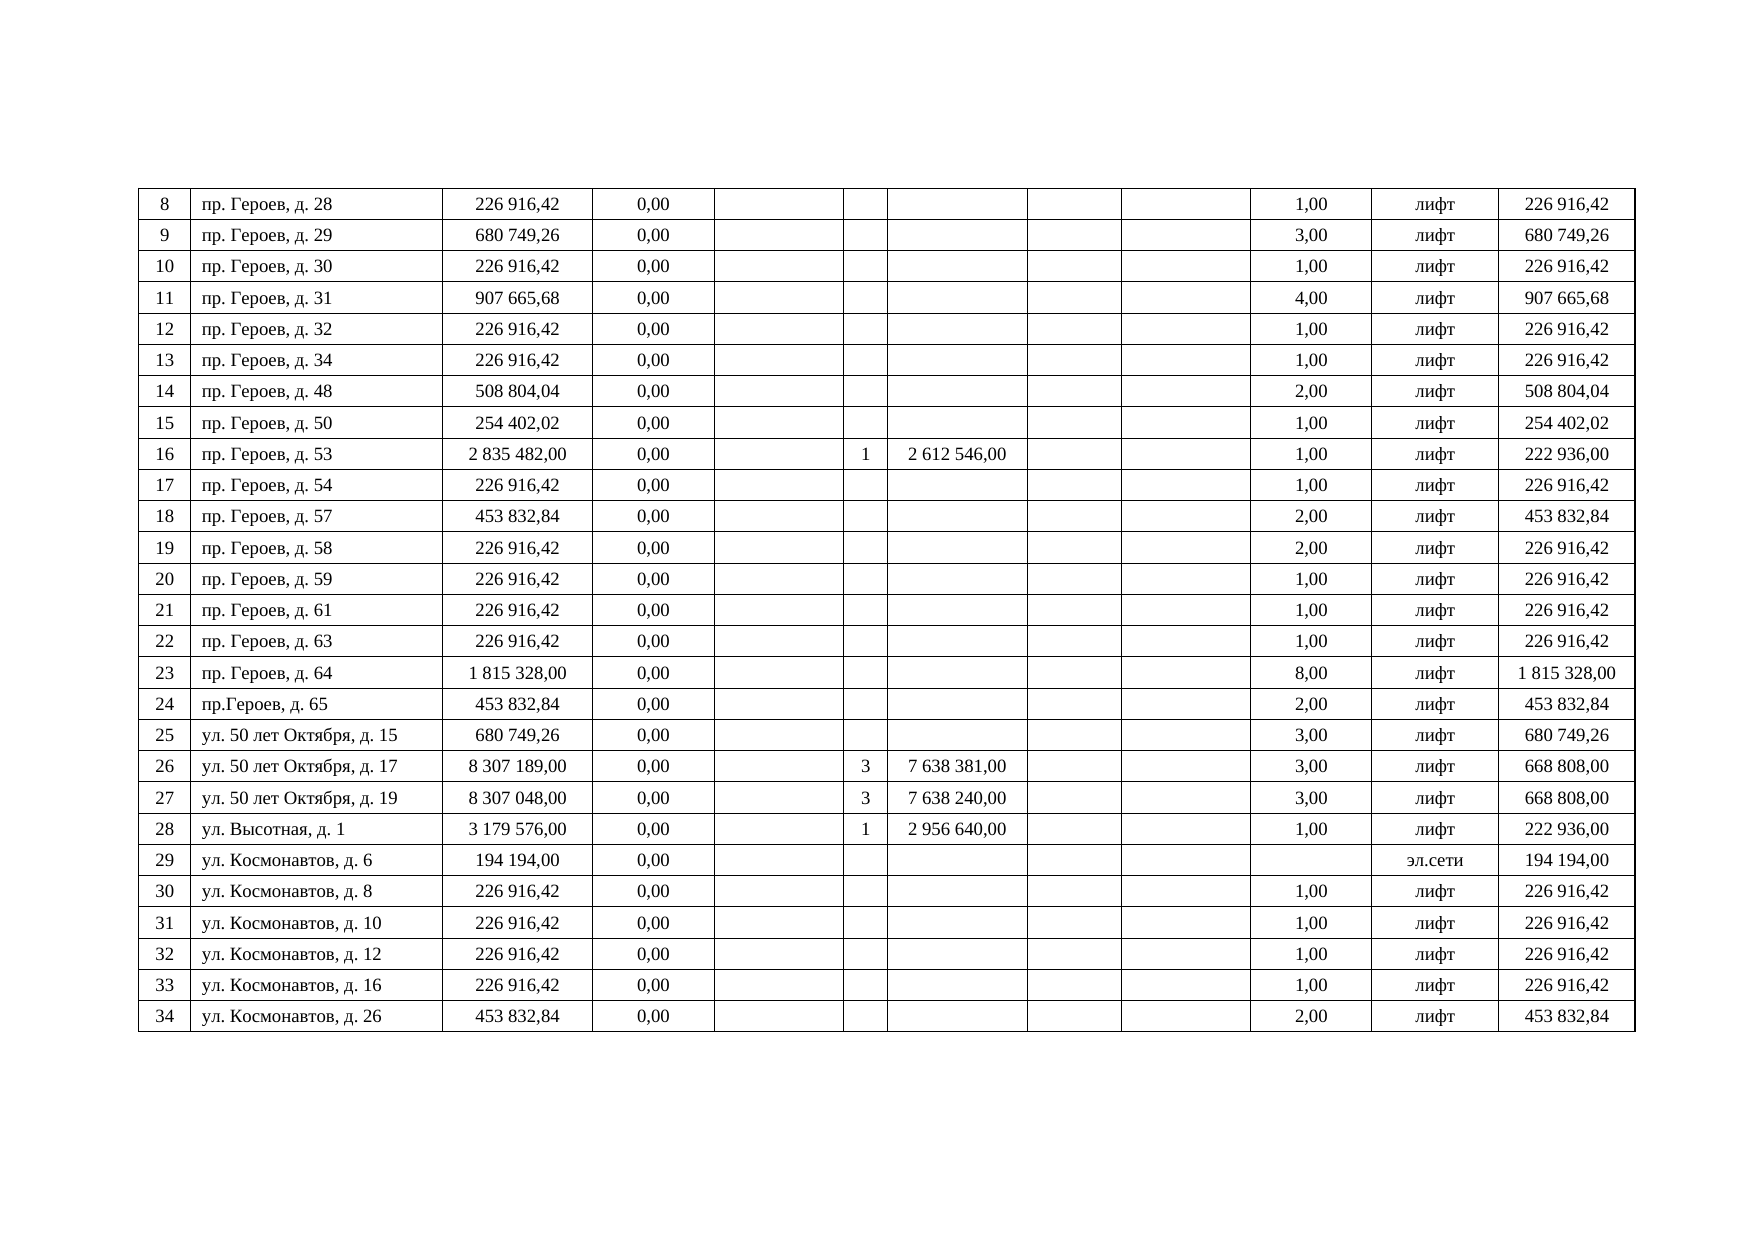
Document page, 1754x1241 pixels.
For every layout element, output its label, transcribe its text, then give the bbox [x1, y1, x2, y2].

table_cell [1028, 439, 1121, 469]
table_cell [1028, 251, 1121, 281]
table_cell [888, 501, 1027, 531]
table_cell ул. 50 лет Октября, д. 19 [191, 782, 442, 812]
table_cell [844, 720, 887, 750]
table_cell 226 916,42 [443, 876, 592, 906]
table_cell [1028, 657, 1121, 687]
table_cell лифт [1372, 814, 1498, 844]
table_cell [844, 657, 887, 687]
table_cell 3,00 [1251, 220, 1371, 250]
table_cell 1,00 [1251, 189, 1371, 219]
table_cell 226 916,42 [443, 345, 592, 375]
table_cell 3 179 576,00 [443, 814, 592, 844]
table_cell [888, 626, 1027, 656]
table_cell лифт [1372, 876, 1498, 906]
table_cell [888, 314, 1027, 344]
table_cell ул. 50 лет Октября, д. 15 [191, 720, 442, 750]
table_cell 2,00 [1251, 376, 1371, 406]
table_cell [1122, 782, 1250, 812]
table_cell лифт [1372, 720, 1498, 750]
table_cell 226 916,42 [1499, 251, 1634, 281]
table_cell [1122, 939, 1250, 969]
table_cell [1122, 282, 1250, 312]
table_cell [1122, 314, 1250, 344]
table_cell 0,00 [593, 626, 714, 656]
table_cell 1,00 [1251, 314, 1371, 344]
table_cell [1028, 689, 1121, 719]
table_cell [1028, 876, 1121, 906]
table_cell [715, 314, 843, 344]
table_cell 1,00 [1251, 564, 1371, 594]
table_cell 2,00 [1251, 689, 1371, 719]
table_cell 9 [139, 220, 190, 250]
table_cell лифт [1372, 251, 1498, 281]
table_cell ул. Космонавтов, д. 16 [191, 970, 442, 1000]
table_cell пр. Героев, д. 58 [191, 532, 442, 562]
table_cell 23 [139, 657, 190, 687]
table_cell 680 749,26 [1499, 220, 1634, 250]
table_cell лифт [1372, 782, 1498, 812]
table_cell 7 638 240,00 [888, 782, 1027, 812]
table_cell 226 916,42 [443, 251, 592, 281]
table_cell 508 804,04 [1499, 376, 1634, 406]
table_cell 0,00 [593, 189, 714, 219]
table_cell 226 916,42 [1499, 939, 1634, 969]
table_cell [715, 595, 843, 625]
table_cell 3,00 [1251, 782, 1371, 812]
table_cell 1 [844, 814, 887, 844]
table_cell [1122, 1001, 1250, 1031]
table_cell [715, 189, 843, 219]
table_cell 1,00 [1251, 595, 1371, 625]
table_cell [715, 282, 843, 312]
table_cell [1122, 532, 1250, 562]
table_cell пр. Героев, д. 57 [191, 501, 442, 531]
table_cell 19 [139, 532, 190, 562]
table_cell 668 808,00 [1499, 782, 1634, 812]
table_cell пр. Героев, д. 28 [191, 189, 442, 219]
table_cell 15 [139, 407, 190, 437]
table_cell [844, 939, 887, 969]
table_cell [844, 595, 887, 625]
table_cell 453 832,84 [443, 1001, 592, 1031]
table_cell 226 916,42 [1499, 314, 1634, 344]
table_cell 0,00 [593, 532, 714, 562]
table_cell 222 936,00 [1499, 439, 1634, 469]
table_cell 11 [139, 282, 190, 312]
table_cell [1028, 751, 1121, 781]
table_cell [1028, 814, 1121, 844]
table_cell [1028, 501, 1121, 531]
table_cell [1028, 907, 1121, 937]
table_cell [1028, 282, 1121, 312]
table_cell пр. Героев, д. 30 [191, 251, 442, 281]
table_cell 0,00 [593, 595, 714, 625]
table_cell лифт [1372, 470, 1498, 500]
table_cell 34 [139, 1001, 190, 1031]
table_cell пр. Героев, д. 53 [191, 439, 442, 469]
table_cell лифт [1372, 1001, 1498, 1031]
table_cell [844, 470, 887, 500]
table_cell пр. Героев, д. 59 [191, 564, 442, 594]
table_cell лифт [1372, 189, 1498, 219]
table_cell 194 194,00 [443, 845, 592, 875]
table_cell [1028, 626, 1121, 656]
table_cell [888, 845, 1027, 875]
table_cell [888, 189, 1027, 219]
table_cell [888, 220, 1027, 250]
table_cell [1028, 532, 1121, 562]
table_cell 1 815 328,00 [443, 657, 592, 687]
table_cell 29 [139, 845, 190, 875]
table_cell 226 916,42 [1499, 189, 1634, 219]
table_cell пр. Героев, д. 50 [191, 407, 442, 437]
table_cell 7 638 381,00 [888, 751, 1027, 781]
table_cell 0,00 [593, 564, 714, 594]
table_cell лифт [1372, 751, 1498, 781]
table_cell 226 916,42 [1499, 970, 1634, 1000]
table_cell 254 402,02 [1499, 407, 1634, 437]
table_cell 20 [139, 564, 190, 594]
table_cell 222 936,00 [1499, 814, 1634, 844]
table_cell [1122, 439, 1250, 469]
table_cell 0,00 [593, 251, 714, 281]
table_cell [715, 1001, 843, 1031]
table_cell [1122, 564, 1250, 594]
table_cell 194 194,00 [1499, 845, 1634, 875]
table_cell 226 916,42 [443, 626, 592, 656]
table_cell 226 916,42 [443, 314, 592, 344]
table_cell 0,00 [593, 1001, 714, 1031]
table_cell лифт [1372, 657, 1498, 687]
table_cell [1122, 407, 1250, 437]
table_cell [715, 939, 843, 969]
table_cell 14 [139, 376, 190, 406]
table_cell 8 307 048,00 [443, 782, 592, 812]
table_cell 0,00 [593, 970, 714, 1000]
table_cell лифт [1372, 407, 1498, 437]
table_cell [888, 907, 1027, 937]
table_cell пр. Героев, д. 64 [191, 657, 442, 687]
table_cell лифт [1372, 939, 1498, 969]
table_cell лифт [1372, 689, 1498, 719]
table_cell лифт [1372, 220, 1498, 250]
table_cell [844, 876, 887, 906]
table_cell 226 916,42 [443, 470, 592, 500]
table_cell 0,00 [593, 782, 714, 812]
table_cell [844, 220, 887, 250]
table_cell 226 916,42 [1499, 470, 1634, 500]
table_cell [715, 220, 843, 250]
table_cell 1,00 [1251, 439, 1371, 469]
table_cell 254 402,02 [443, 407, 592, 437]
table_cell [1028, 845, 1121, 875]
table_cell 2,00 [1251, 1001, 1371, 1031]
table_cell лифт [1372, 345, 1498, 375]
table_cell [844, 376, 887, 406]
table_cell [888, 407, 1027, 437]
table_cell [1028, 314, 1121, 344]
table_cell пр. Героев, д. 48 [191, 376, 442, 406]
table_cell [1122, 845, 1250, 875]
table_cell 27 [139, 782, 190, 812]
table_cell [888, 470, 1027, 500]
table_cell [715, 782, 843, 812]
table_cell 2,00 [1251, 532, 1371, 562]
table_cell 21 [139, 595, 190, 625]
table_cell [1122, 657, 1250, 687]
table_cell [1028, 470, 1121, 500]
table_cell 28 [139, 814, 190, 844]
table_cell [844, 970, 887, 1000]
table_cell лифт [1372, 501, 1498, 531]
table_cell [715, 501, 843, 531]
table_cell 16 [139, 439, 190, 469]
table_cell 3 [844, 782, 887, 812]
table_cell [1028, 1001, 1121, 1031]
table_cell [844, 689, 887, 719]
table_cell 30 [139, 876, 190, 906]
table_cell [1028, 345, 1121, 375]
table_cell ул. Космонавтов, д. 26 [191, 1001, 442, 1031]
table_cell 12 [139, 314, 190, 344]
table_cell 0,00 [593, 220, 714, 250]
table_cell лифт [1372, 626, 1498, 656]
table_cell ул. Космонавтов, д. 10 [191, 907, 442, 937]
table_cell [715, 845, 843, 875]
table_cell [844, 564, 887, 594]
table_cell 17 [139, 470, 190, 500]
table_cell [1122, 345, 1250, 375]
table_cell [888, 657, 1027, 687]
table_cell 226 916,42 [443, 907, 592, 937]
table_cell [844, 282, 887, 312]
table_cell 0,00 [593, 689, 714, 719]
table_cell [844, 314, 887, 344]
table_cell 226 916,42 [443, 939, 592, 969]
table_cell [715, 439, 843, 469]
table_cell [715, 876, 843, 906]
table_cell [1122, 876, 1250, 906]
table_cell 668 808,00 [1499, 751, 1634, 781]
table_cell пр. Героев, д. 32 [191, 314, 442, 344]
table_cell 8,00 [1251, 657, 1371, 687]
table_cell 4,00 [1251, 282, 1371, 312]
table_cell [715, 376, 843, 406]
table_cell лифт [1372, 314, 1498, 344]
table_cell 226 916,42 [1499, 595, 1634, 625]
table_cell [1122, 814, 1250, 844]
table_cell 1,00 [1251, 251, 1371, 281]
table_cell [1028, 782, 1121, 812]
table_cell 2 612 546,00 [888, 439, 1027, 469]
table_cell эл.сети [1372, 845, 1498, 875]
table_cell [888, 689, 1027, 719]
table_cell 3 [844, 751, 887, 781]
table_cell [1028, 720, 1121, 750]
table_cell [844, 907, 887, 937]
table_cell 0,00 [593, 876, 714, 906]
table_cell [1028, 376, 1121, 406]
table_cell 3,00 [1251, 720, 1371, 750]
table_cell 0,00 [593, 751, 714, 781]
table_cell [715, 564, 843, 594]
table_cell 907 665,68 [1499, 282, 1634, 312]
table_cell 1 815 328,00 [1499, 657, 1634, 687]
table_cell 1,00 [1251, 345, 1371, 375]
table_cell 508 804,04 [443, 376, 592, 406]
table_cell [888, 720, 1027, 750]
table_cell 1 [844, 439, 887, 469]
table_cell [1028, 970, 1121, 1000]
table_cell 1,00 [1251, 407, 1371, 437]
table_cell [1122, 907, 1250, 937]
table_cell 18 [139, 501, 190, 531]
table_cell [715, 251, 843, 281]
table_cell лифт [1372, 970, 1498, 1000]
table_cell [1122, 220, 1250, 250]
table_cell 3,00 [1251, 751, 1371, 781]
table_cell 1,00 [1251, 907, 1371, 937]
table_cell [844, 1001, 887, 1031]
table_cell [1028, 407, 1121, 437]
table_cell 32 [139, 939, 190, 969]
table_cell [888, 970, 1027, 1000]
table_cell 0,00 [593, 470, 714, 500]
table_cell лифт [1372, 907, 1498, 937]
table_cell 0,00 [593, 501, 714, 531]
table_cell 1,00 [1251, 876, 1371, 906]
table_cell [1122, 470, 1250, 500]
table_cell 0,00 [593, 814, 714, 844]
table_cell [1028, 189, 1121, 219]
table_cell 0,00 [593, 282, 714, 312]
table_cell 8 [139, 189, 190, 219]
table_cell [1122, 376, 1250, 406]
table_cell лифт [1372, 595, 1498, 625]
table_cell лифт [1372, 532, 1498, 562]
table_cell [715, 907, 843, 937]
table_cell лифт [1372, 564, 1498, 594]
table_cell пр. Героев, д. 29 [191, 220, 442, 250]
table_cell [888, 282, 1027, 312]
table_cell [715, 970, 843, 1000]
table_cell 8 307 189,00 [443, 751, 592, 781]
table_cell 0,00 [593, 939, 714, 969]
table_cell [715, 470, 843, 500]
table_cell 0,00 [593, 845, 714, 875]
table_cell 226 916,42 [1499, 564, 1634, 594]
table_cell 226 916,42 [443, 564, 592, 594]
table_cell 33 [139, 970, 190, 1000]
table_cell 453 832,84 [1499, 501, 1634, 531]
table_cell 24 [139, 689, 190, 719]
table_cell 0,00 [593, 907, 714, 937]
table_cell 226 916,42 [1499, 532, 1634, 562]
table_cell [844, 501, 887, 531]
table_cell 0,00 [593, 407, 714, 437]
table_cell [715, 657, 843, 687]
table_cell 0,00 [593, 314, 714, 344]
table_cell 453 832,84 [443, 689, 592, 719]
table_cell 226 916,42 [443, 595, 592, 625]
table_cell [715, 345, 843, 375]
table_cell ул. 50 лет Октября, д. 17 [191, 751, 442, 781]
table_cell 13 [139, 345, 190, 375]
table_cell 453 832,84 [1499, 689, 1634, 719]
table_cell [1122, 751, 1250, 781]
table_cell 26 [139, 751, 190, 781]
table_cell 226 916,42 [443, 532, 592, 562]
table_cell ул. Космонавтов, д. 8 [191, 876, 442, 906]
table_cell [1028, 939, 1121, 969]
table_cell 680 749,26 [443, 220, 592, 250]
table_cell [1028, 564, 1121, 594]
table_cell [715, 689, 843, 719]
table_cell 1,00 [1251, 970, 1371, 1000]
table_cell [1028, 595, 1121, 625]
table_cell пр.Героев, д. 65 [191, 689, 442, 719]
table_cell [888, 1001, 1027, 1031]
table_cell [715, 626, 843, 656]
table_cell [844, 407, 887, 437]
table_cell 2 835 482,00 [443, 439, 592, 469]
table_cell 226 916,42 [443, 970, 592, 1000]
table_cell [1251, 845, 1371, 875]
table_cell лифт [1372, 282, 1498, 312]
table_cell [888, 345, 1027, 375]
table_cell 0,00 [593, 345, 714, 375]
table_cell [1028, 220, 1121, 250]
table_cell 2 956 640,00 [888, 814, 1027, 844]
table_cell 1,00 [1251, 626, 1371, 656]
table_cell 0,00 [593, 657, 714, 687]
table_cell 226 916,42 [1499, 626, 1634, 656]
table_cell лифт [1372, 376, 1498, 406]
table_cell [715, 407, 843, 437]
table_cell [1122, 689, 1250, 719]
table_cell 453 832,84 [1499, 1001, 1634, 1031]
table_cell 453 832,84 [443, 501, 592, 531]
table_cell [888, 595, 1027, 625]
table_cell 680 749,26 [1499, 720, 1634, 750]
table_cell [1122, 189, 1250, 219]
table_cell [1122, 626, 1250, 656]
table_cell 680 749,26 [443, 720, 592, 750]
table_cell 226 916,42 [443, 189, 592, 219]
table_cell [888, 376, 1027, 406]
table_cell лифт [1372, 439, 1498, 469]
table_cell [844, 345, 887, 375]
table_cell 226 916,42 [1499, 345, 1634, 375]
table_cell 0,00 [593, 720, 714, 750]
table_cell [844, 532, 887, 562]
table_cell [844, 626, 887, 656]
table_cell [888, 939, 1027, 969]
table_cell 0,00 [593, 376, 714, 406]
table_cell 907 665,68 [443, 282, 592, 312]
table_cell ул. Космонавтов, д. 6 [191, 845, 442, 875]
table_cell пр. Героев, д. 63 [191, 626, 442, 656]
table_cell [715, 532, 843, 562]
table_cell 0,00 [593, 439, 714, 469]
table_cell [844, 189, 887, 219]
table_cell [715, 814, 843, 844]
table_cell пр. Героев, д. 31 [191, 282, 442, 312]
table_cell [888, 876, 1027, 906]
table_cell [888, 564, 1027, 594]
table_cell 226 916,42 [1499, 876, 1634, 906]
table_cell [1122, 251, 1250, 281]
table_cell [715, 720, 843, 750]
table_cell 2,00 [1251, 501, 1371, 531]
table_cell пр. Героев, д. 61 [191, 595, 442, 625]
table_cell пр. Героев, д. 54 [191, 470, 442, 500]
table_cell [844, 251, 887, 281]
table_cell пр. Героев, д. 34 [191, 345, 442, 375]
table_cell ул. Космонавтов, д. 12 [191, 939, 442, 969]
table_cell 22 [139, 626, 190, 656]
table_cell 10 [139, 251, 190, 281]
table_cell 25 [139, 720, 190, 750]
table_cell [844, 845, 887, 875]
table_cell 226 916,42 [1499, 907, 1634, 937]
table_cell 1,00 [1251, 939, 1371, 969]
table_cell 31 [139, 907, 190, 937]
table_cell 1,00 [1251, 470, 1371, 500]
table_cell [1122, 501, 1250, 531]
table_cell [1122, 720, 1250, 750]
table_cell [1122, 970, 1250, 1000]
table_cell 1,00 [1251, 814, 1371, 844]
table_cell [715, 751, 843, 781]
table_cell ул. Высотная, д. 1 [191, 814, 442, 844]
table_cell [888, 532, 1027, 562]
table_cell [888, 251, 1027, 281]
table_cell [1122, 595, 1250, 625]
